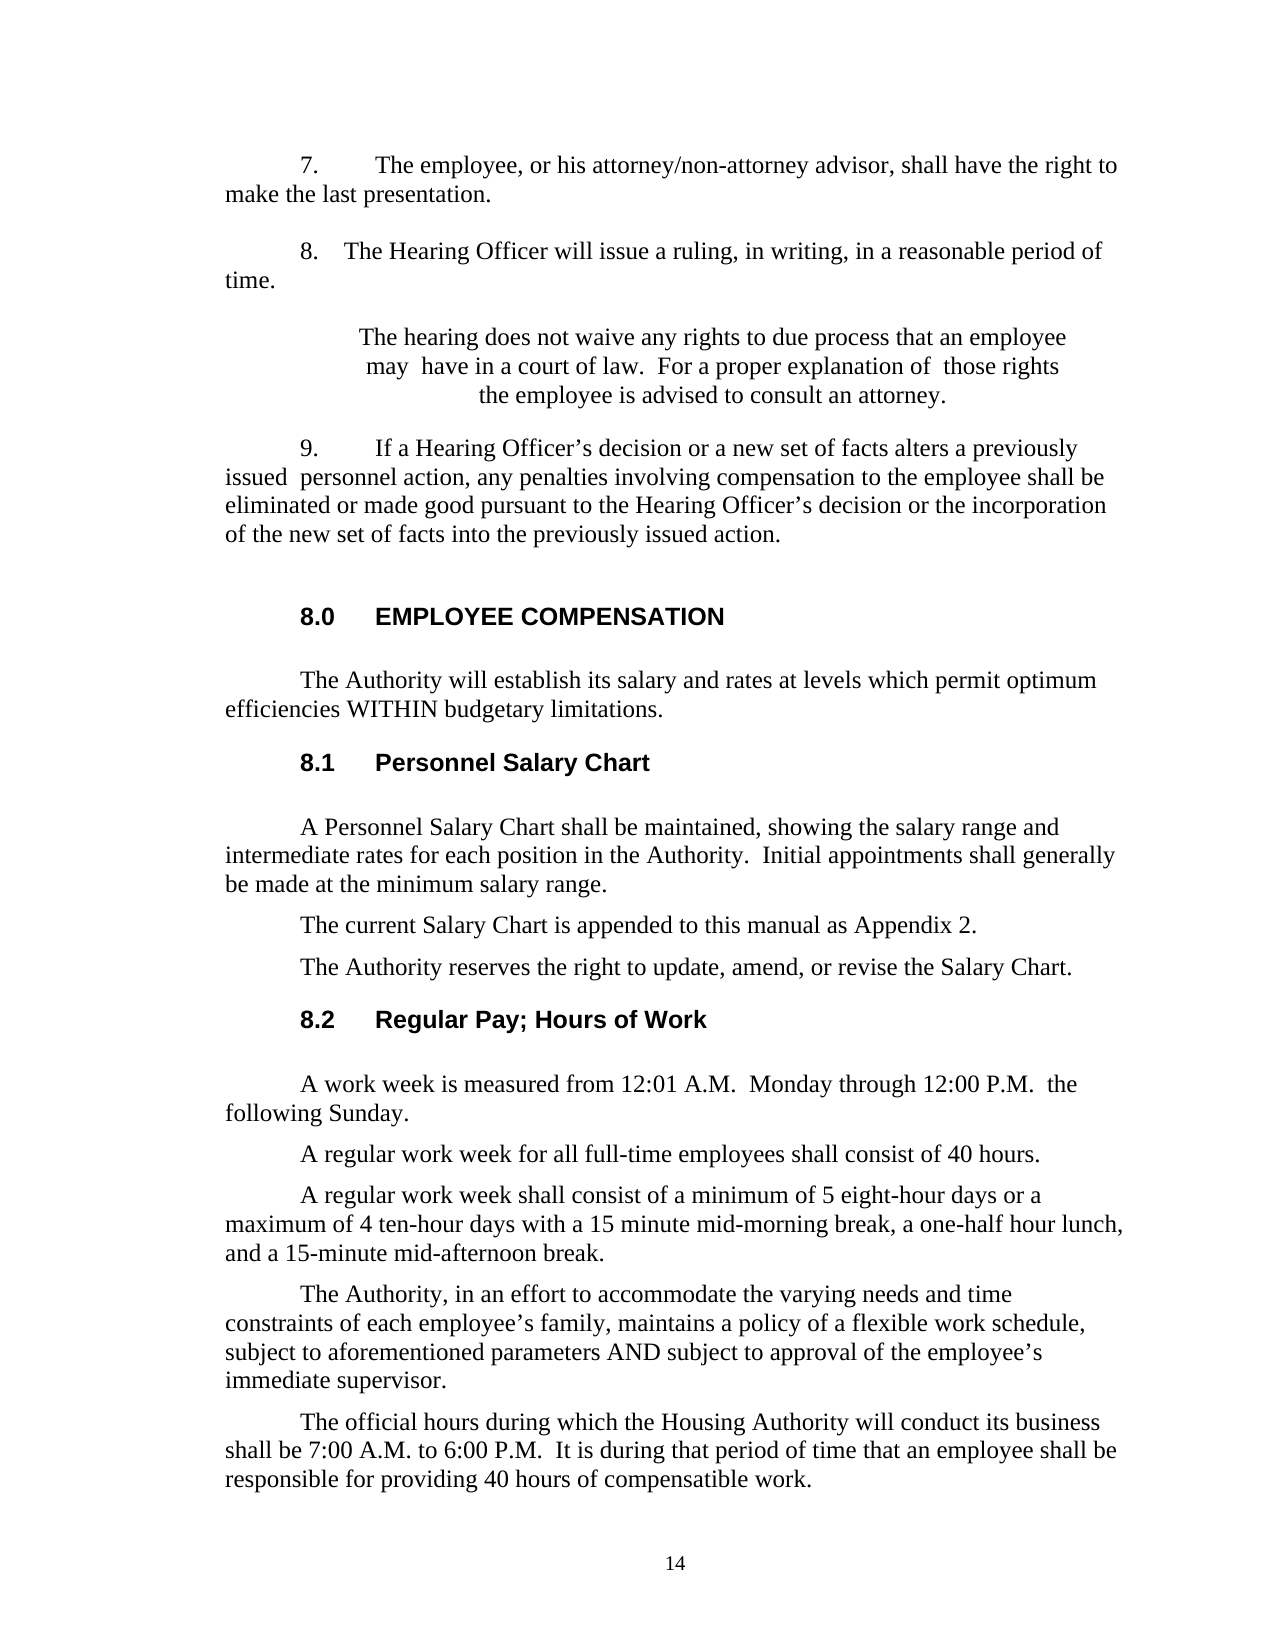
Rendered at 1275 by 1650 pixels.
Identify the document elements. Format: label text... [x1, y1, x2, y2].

text The current Salary Chart is appended to this manual as Appendix 2. [225, 910, 1125, 939]
text A regular work week shall consist of a minimum of 5 eight-hour days or a maximum of 4 ten-hour days with a 15 minute mid-morning break, a one-half hour lunch, and a 15-minute mid-afternoon break. [225, 1180, 1125, 1267]
text the employee is advised to consult an attorney. [225, 380, 1125, 409]
subtitle 8.0 EMPLOYEE COMPENSATION [225, 602, 1125, 630]
text A work week is measured from 12:01 A.M. Monday through 12:00 P.M. the following Sunday. [225, 1069, 1125, 1127]
list 8. The Hearing Officer will issue a ruling, in writing, in a reasonable period of time. [225, 236, 1125, 294]
text The Authority will establish its salary and rates at levels which permit optimum efficiencies WITHIN budgetary limitations. [225, 665, 1125, 723]
text The official hours during which the Housing Authority will conduct its business shall be 7:00 A.M. to 6:00 P.M. It is during that period of time that an employee shall be responsible for providing 40 hours of compensatible work. [225, 1407, 1125, 1493]
list The employee, or his attorney/non-attorney advisor, shall have the right to make the last presentation. [225, 150, 1125, 207]
subtitle 8.1 Personnel Salary Chart [225, 748, 1125, 777]
text A Personnel Salary Chart shall be maintained, showing the salary range and intermediate rates for each position in the Authority. Initial appointments shall generally be made at the minimum salary range. [225, 812, 1125, 898]
text The Authority, in an effort to accommodate the varying needs and time constraints of each employee’s family, maintains a policy of a flexible work schedule, subject to aforementioned parameters AND subject to approval of the employee’s immediate supervisor. [225, 1279, 1125, 1394]
subtitle 8.2 Regular Pay; Hours of Work [225, 1005, 1125, 1034]
text The hearing does not waive any rights to due process that an employee [225, 322, 1125, 351]
list If a Hearing Officer’s decision or a new set of facts alters a previously issued personnel action, any penalties involving compensation to the employee shall be eliminated or made good pursuant to the Hearing Officer’s decision or the incorporation of the new set of facts into the previously issued action. [225, 433, 1125, 548]
text may have in a court of law. For a proper explanation of those rights [225, 351, 1125, 380]
text A regular work week for all full-time employees shall consist of 40 hours. [225, 1139, 1125, 1168]
text The Authority reserves the right to update, amend, or revise the Salary Chart. [225, 952, 1125, 980]
